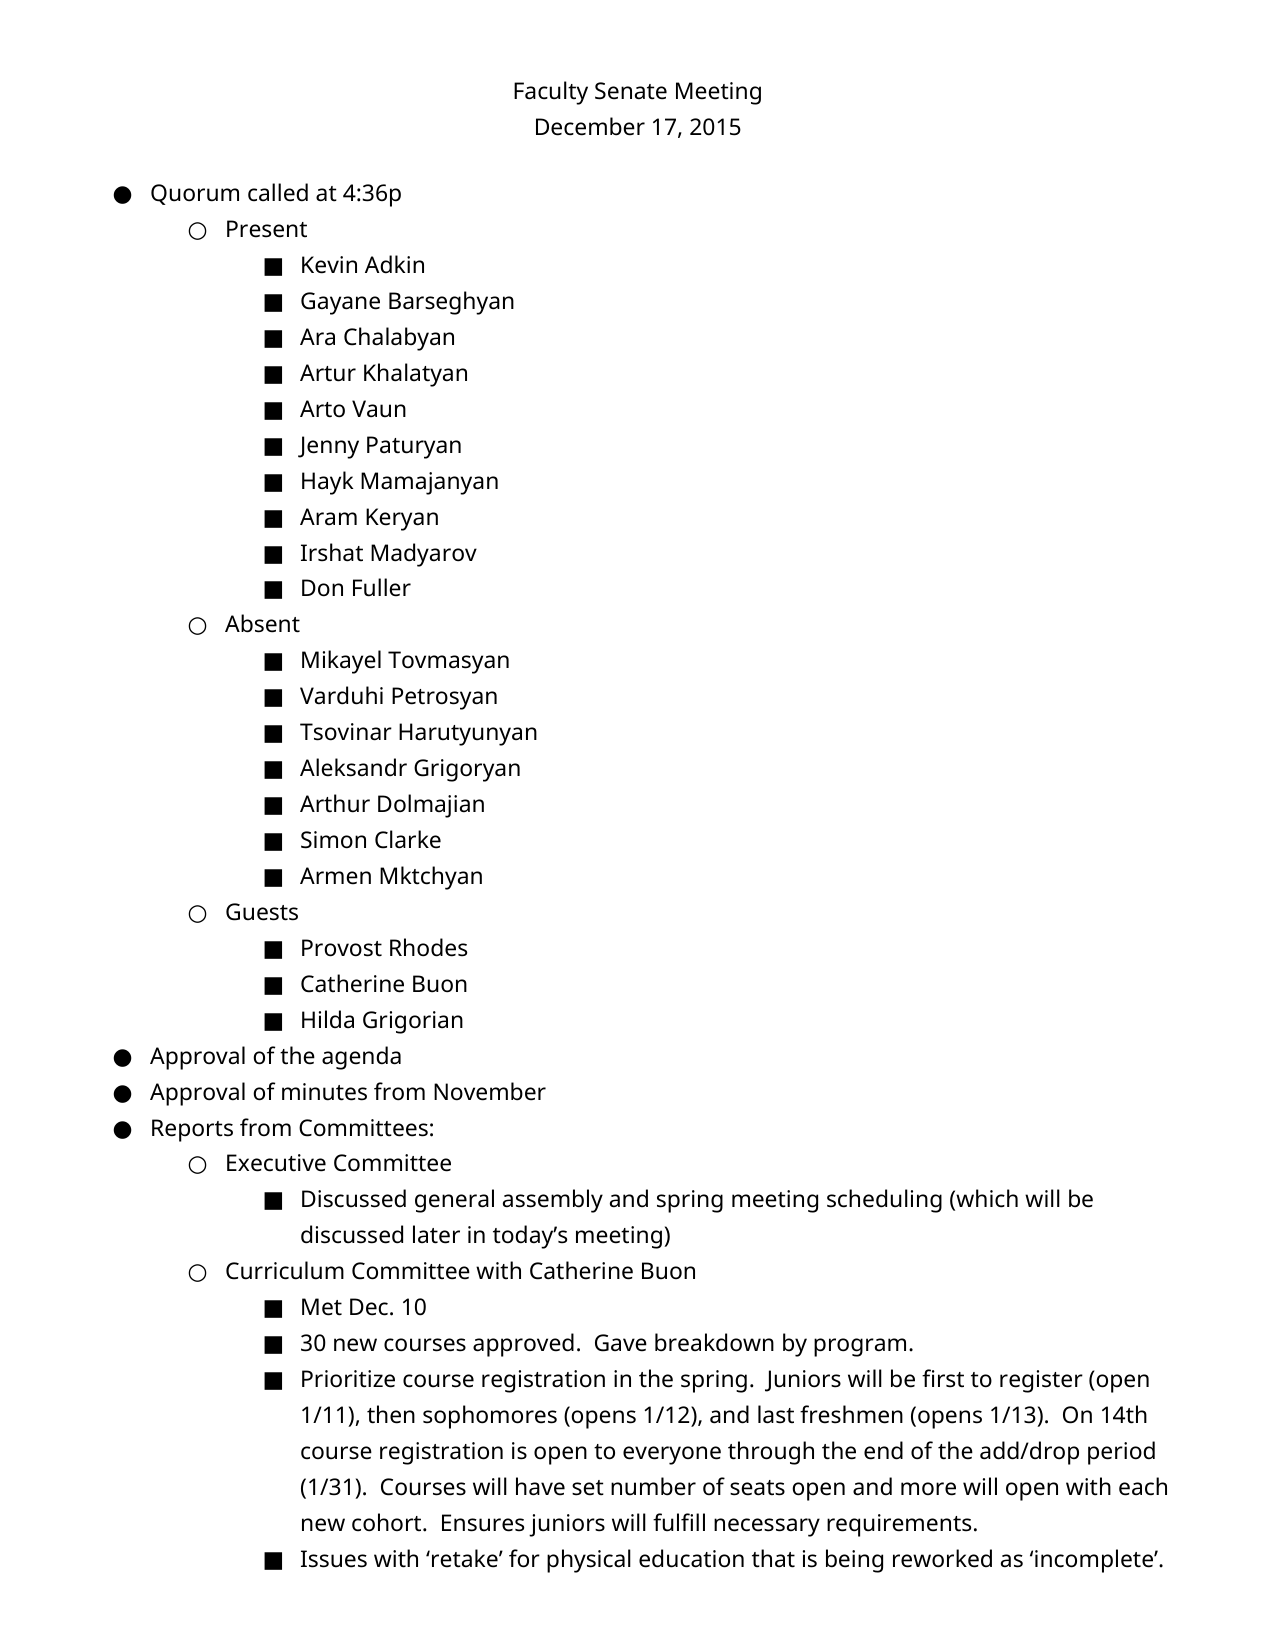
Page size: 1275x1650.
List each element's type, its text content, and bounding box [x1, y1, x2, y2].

list Artur Khalatyan [262, 357, 1200, 388]
list Approval of the agenda [112, 1039, 1200, 1071]
list Executive Committee [187, 1147, 1200, 1179]
list Guests [187, 896, 1200, 927]
list Gayane Barseghyan [262, 285, 1200, 316]
list Don Fuller [262, 572, 1200, 604]
list Simon Clarke [262, 824, 1200, 855]
list Curriculum Committee with Catherine Buon [187, 1255, 1200, 1286]
list Jenny Paturyan [262, 429, 1200, 460]
list Hayk Mamajanyan [262, 464, 1200, 496]
list Discussed general assembly and spring meeting scheduling (which will be discussed later in today’s meeting) [262, 1183, 1200, 1251]
list Met Dec. 10 [262, 1291, 1200, 1322]
text December 17, 2015 [75, 111, 1200, 142]
list Provost Rhodes [262, 932, 1200, 963]
list Arto Vaun [262, 393, 1200, 424]
list Issues with ‘retake’ for physical education that is being reworked as ‘incomplete’. [262, 1543, 1200, 1574]
list Quorum called at 4:36p [112, 177, 1200, 208]
text Faculty Senate Meeting [75, 75, 1200, 106]
list Irshat Madyarov [262, 536, 1200, 568]
list Kevin Adkin [262, 249, 1200, 280]
list Ara Chalabyan [262, 321, 1200, 352]
list Arthur Dolmajian [262, 788, 1200, 819]
list Catherine Buon [262, 968, 1200, 999]
list 30 new courses approved. Gave breakdown by program. [262, 1327, 1200, 1358]
list Present [187, 213, 1200, 244]
list Varduhi Petrosyan [262, 680, 1200, 711]
list Armen Mktchyan [262, 860, 1200, 891]
list Prioritize course registration in the spring. Juniors will be first to register (open 1/11), then sophomores (opens 1/12), and last freshmen (opens 1/13). On 14th course registration is open to everyone through the end of the add/drop period (1/31). Courses will have set number of seats open and more will open with each new cohort. Ensures juniors will fulfill necessary requirements. [262, 1363, 1200, 1538]
list Reports from Committees: [112, 1111, 1200, 1143]
list Approval of minutes from November [112, 1076, 1200, 1107]
list Hilda Grigorian [262, 1004, 1200, 1035]
list Aleksandr Grigoryan [262, 752, 1200, 783]
list Aram Keryan [262, 501, 1200, 532]
list Absent [187, 608, 1200, 639]
list Mikayel Tovmasyan [262, 644, 1200, 676]
list Tsovinar Harutyunyan [262, 716, 1200, 747]
